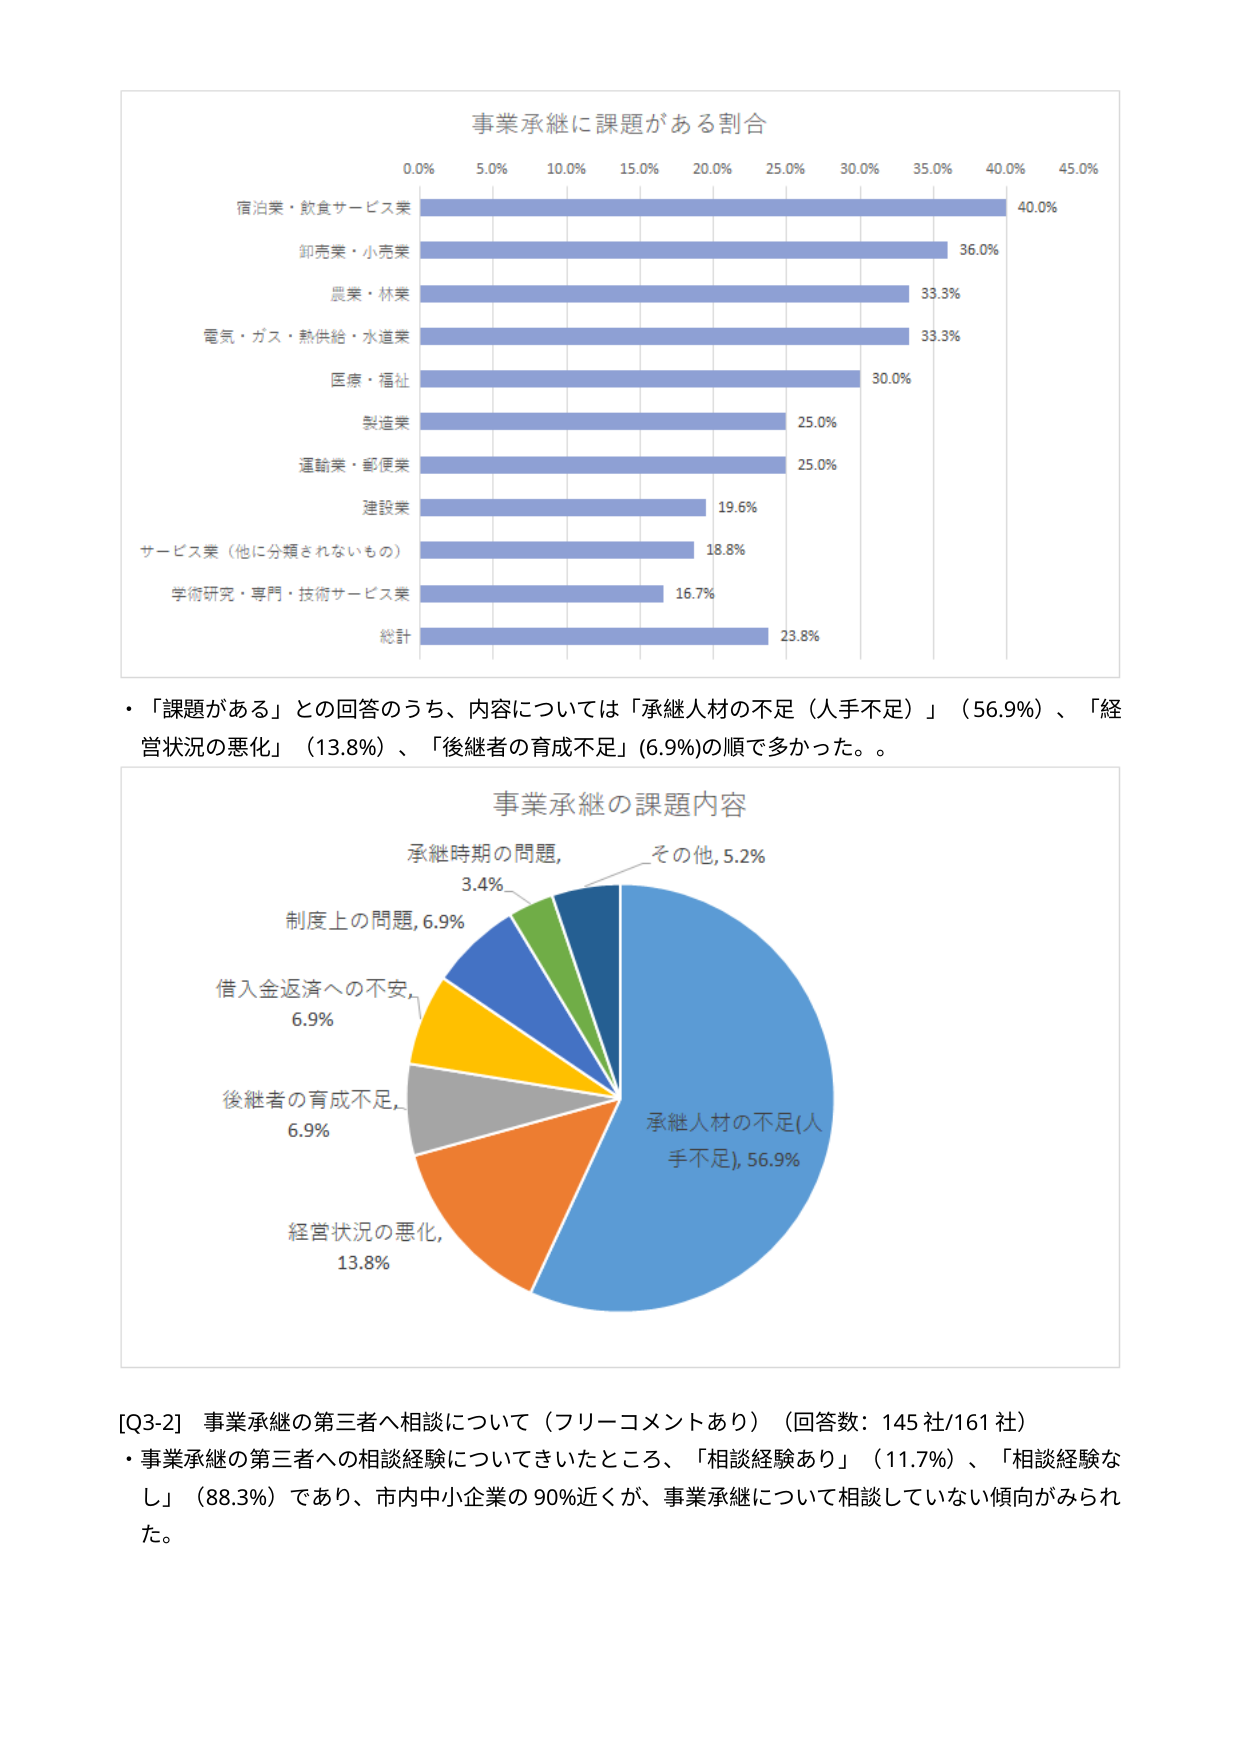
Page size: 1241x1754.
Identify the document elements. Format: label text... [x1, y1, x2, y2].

picture [118, 764, 1123, 1371]
picture [118, 89, 1123, 681]
text ・「課題がある」との回答のうち、内容については「承継人材の不足（人手不足）」（56.9%）、「経営状況の悪化」（13.8%）、「後継者の育成不足」(6.9%)の順で多かった。。 [118, 689, 1122, 764]
text [Q3-2] 事業承継の第三者へ相談について（フリーコメントあり）（回答数：145社/161社） [118, 1402, 1122, 1439]
text ・事業承継の第三者への相談経験についてきいたところ、「相談経験あり」（11.7%）、「相談経験なし」（88.3%）であり、市内中小企業の90%近くが、事業承継について相談していない傾向がみられた。 [118, 1439, 1122, 1552]
